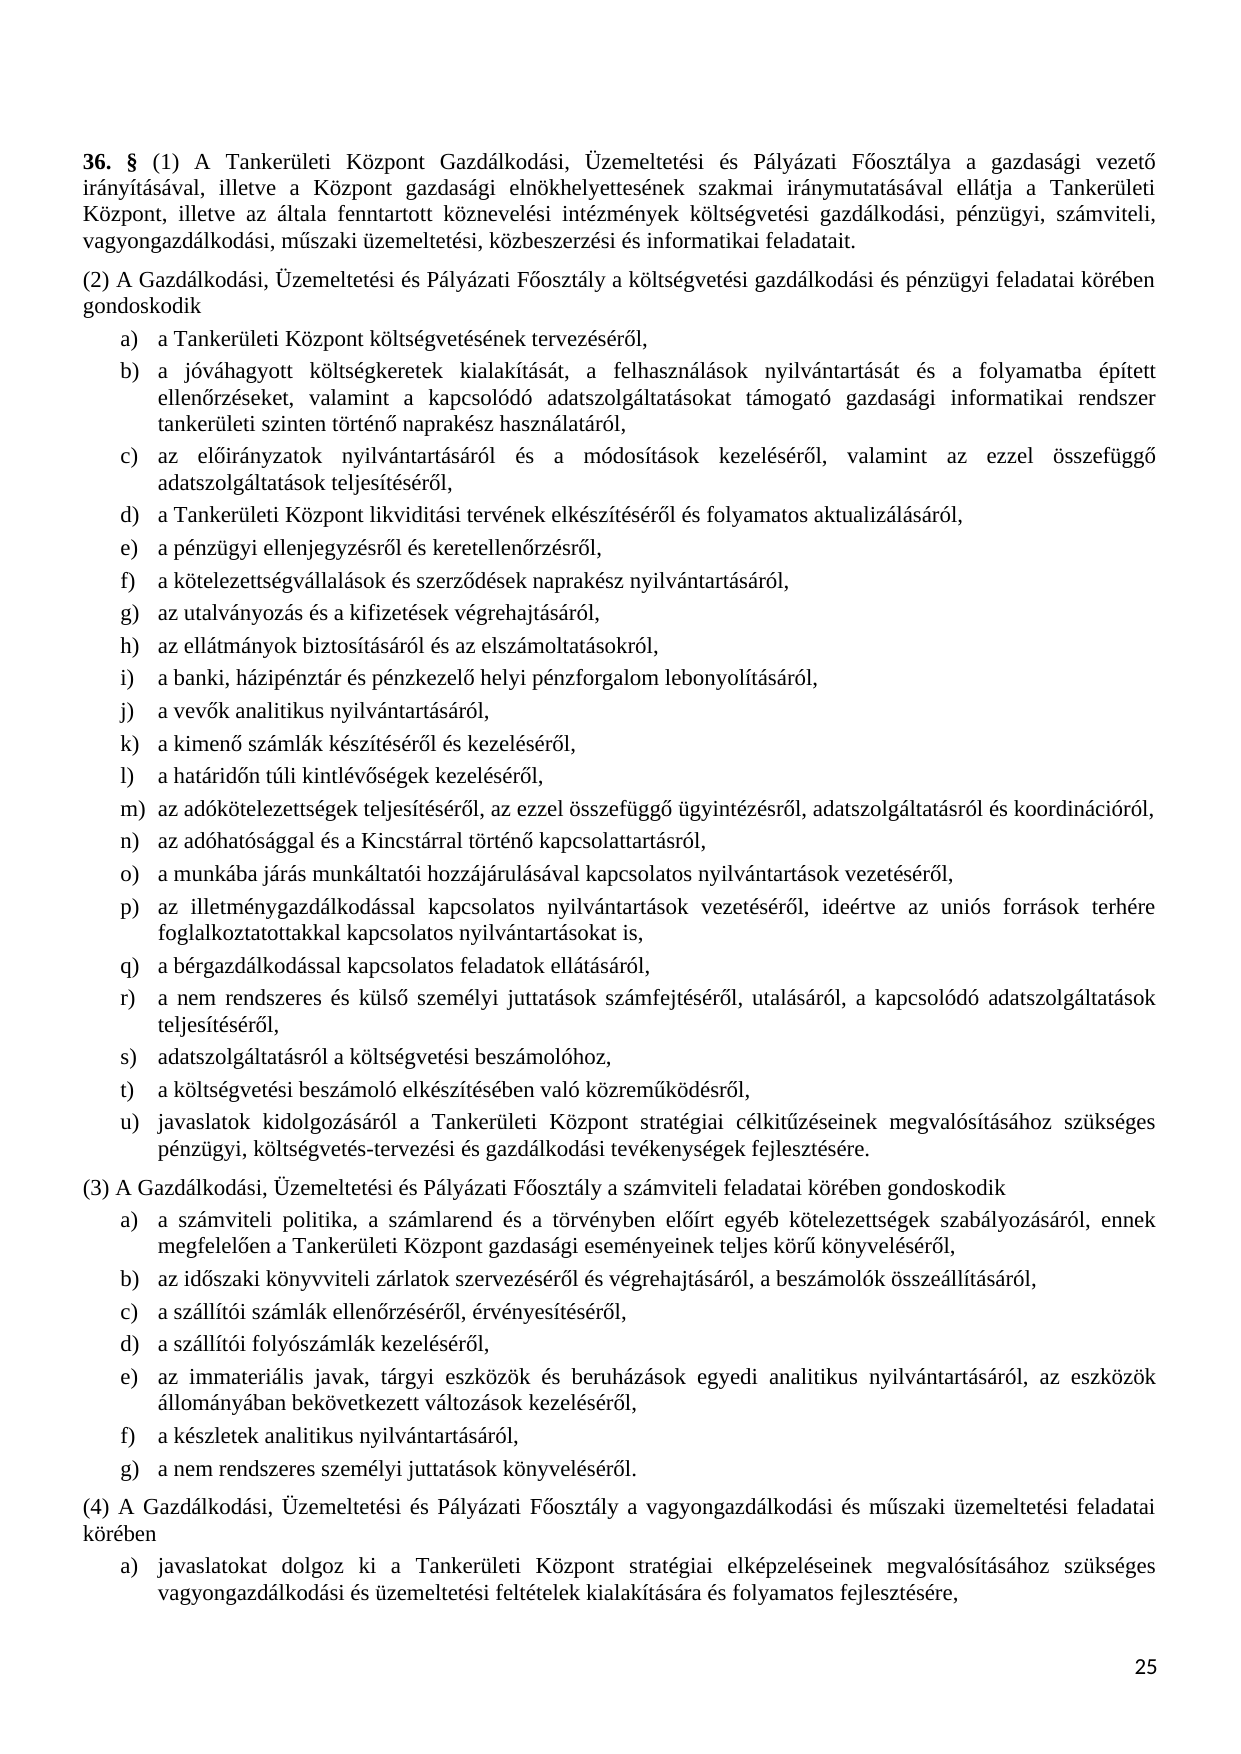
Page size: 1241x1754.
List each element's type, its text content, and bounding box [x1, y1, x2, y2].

list az immateriális javak, tárgyi eszközök és beruházások egyedi analitikus nyilvántartásáról, az eszközök állományában bekövetkezett változások kezeléséről, [120, 1363, 1157, 1416]
list a nem rendszeres és külső személyi juttatások számfejtéséről, utalásáról, a kapcsolódó adatszolgáltatások teljesítéséről, [120, 984, 1157, 1037]
list a pénzügyi ellenjegyzésről és keretellenőrzésről, [120, 534, 1157, 560]
list a vevők analitikus nyilvántartásáról, [120, 697, 1157, 723]
text (3) A Gazdálkodási, Üzemeltetési és Pályázati Főosztály a számviteli feladatai körében gondoskodik [83, 1174, 1157, 1200]
text 36. § (1) A Tankerületi Központ Gazdálkodási, Üzemeltetési és Pályázati Főosztálya a gazdasági vezető irányításával, illetve a Központ gazdasági elnökhelyettesének szakmai iránymutatásával ellátja a Tankerületi Központ, illetve az általa fenntartott köznevelési intézmények költségvetési gazdálkodási, pénzügyi, számviteli, vagyongazdálkodási, műszaki üzemeltetési, közbeszerzési és informatikai feladatait. [83, 148, 1157, 253]
list a kimenő számlák készítéséről és kezeléséről, [120, 730, 1157, 756]
list a készletek analitikus nyilvántartásáról, [120, 1422, 1157, 1448]
text (4) A Gazdálkodási, Üzemeltetési és Pályázati Főosztály a vagyongazdálkodási és műszaki üzemeltetési feladatai körében [83, 1493, 1157, 1546]
list a szállítói számlák ellenőrzéséről, érvényesítéséről, [120, 1298, 1157, 1324]
list a banki, házipénztár és pénzkezelő helyi pénzforgalom lebonyolításáról, [120, 664, 1157, 691]
list adatszolgáltatásról a költségvetési beszámolóhoz, [120, 1043, 1157, 1069]
list a nem rendszeres személyi juttatások könyveléséről. [120, 1454, 1157, 1481]
list a Tankerületi Központ költségvetésének tervezéséről, [120, 324, 1157, 351]
list az adóhatósággal és a Kincstárral történő kapcsolattartásról, [120, 827, 1157, 854]
list a határidőn túli kintlévőségek kezeléséről, [120, 762, 1157, 789]
list az időszaki könyvviteli zárlatok szervezéséről és végrehajtásáról, a beszámolók összeállításáról, [120, 1265, 1157, 1292]
text (2) A Gazdálkodási, Üzemeltetési és Pályázati Főosztály a költségvetési gazdálkodási és pénzügyi feladatai körében gondoskodik [83, 266, 1157, 318]
list az utalványozás és a kifizetések végrehajtásáról, [120, 599, 1157, 626]
list az előirányzatok nyilvántartásáról és a módosítások kezeléséről, valamint az ezzel összefüggő adatszolgáltatások teljesítéséről, [120, 442, 1157, 495]
list javaslatokat dolgoz ki a Tankerületi Központ stratégiai elképzeléseinek megvalósításához szükséges vagyongazdálkodási és üzemeltetési feltételek kialakítására és folyamatos fejlesztésére, [120, 1552, 1157, 1605]
list a jóváhagyott költségkeretek kialakítását, a felhasználások nyilvántartását és a folyamatba épített ellenőrzéseket, valamint a kapcsolódó adatszolgáltatásokat támogató gazdasági informatikai rendszer tankerületi szinten történő naprakész használatáról, [120, 357, 1157, 436]
list a kötelezettségvállalások és szerződések naprakész nyilvántartásáról, [120, 567, 1157, 593]
list a szállítói folyószámlák kezeléséről, [120, 1330, 1157, 1357]
list a számviteli politika, a számlarend és a törvényben előírt egyéb kötelezettségek szabályozásáról, ennek megfelelően a Tankerületi Központ gazdasági eseményeinek teljes körű könyveléséről, [120, 1206, 1157, 1259]
list a munkába járás munkáltatói hozzájárulásával kapcsolatos nyilvántartások vezetéséről, [120, 860, 1157, 886]
list a költségvetési beszámoló elkészítésében való közreműködésről, [120, 1076, 1157, 1102]
list az ellátmányok biztosításáról és az elszámoltatásokról, [120, 632, 1157, 658]
list az illetménygazdálkodással kapcsolatos nyilvántartások vezetéséről, ideértve az uniós források terhére foglalkoztatottakkal kapcsolatos nyilvántartásokat is, [120, 893, 1157, 945]
list a bérgazdálkodással kapcsolatos feladatok ellátásáról, [120, 952, 1157, 978]
list a Tankerületi Központ likviditási tervének elkészítéséről és folyamatos aktualizálásáról, [120, 501, 1157, 528]
list javaslatok kidolgozásáról a Tankerületi Központ stratégiai célkitűzéseinek megvalósításához szükséges pénzügyi, költségvetés-tervezési és gazdálkodási tevékenységek fejlesztésére. [120, 1108, 1157, 1161]
list az adókötelezettségek teljesítéséről, az ezzel összefüggő ügyintézésről, adatszolgáltatásról és koordinációról, [120, 795, 1157, 821]
